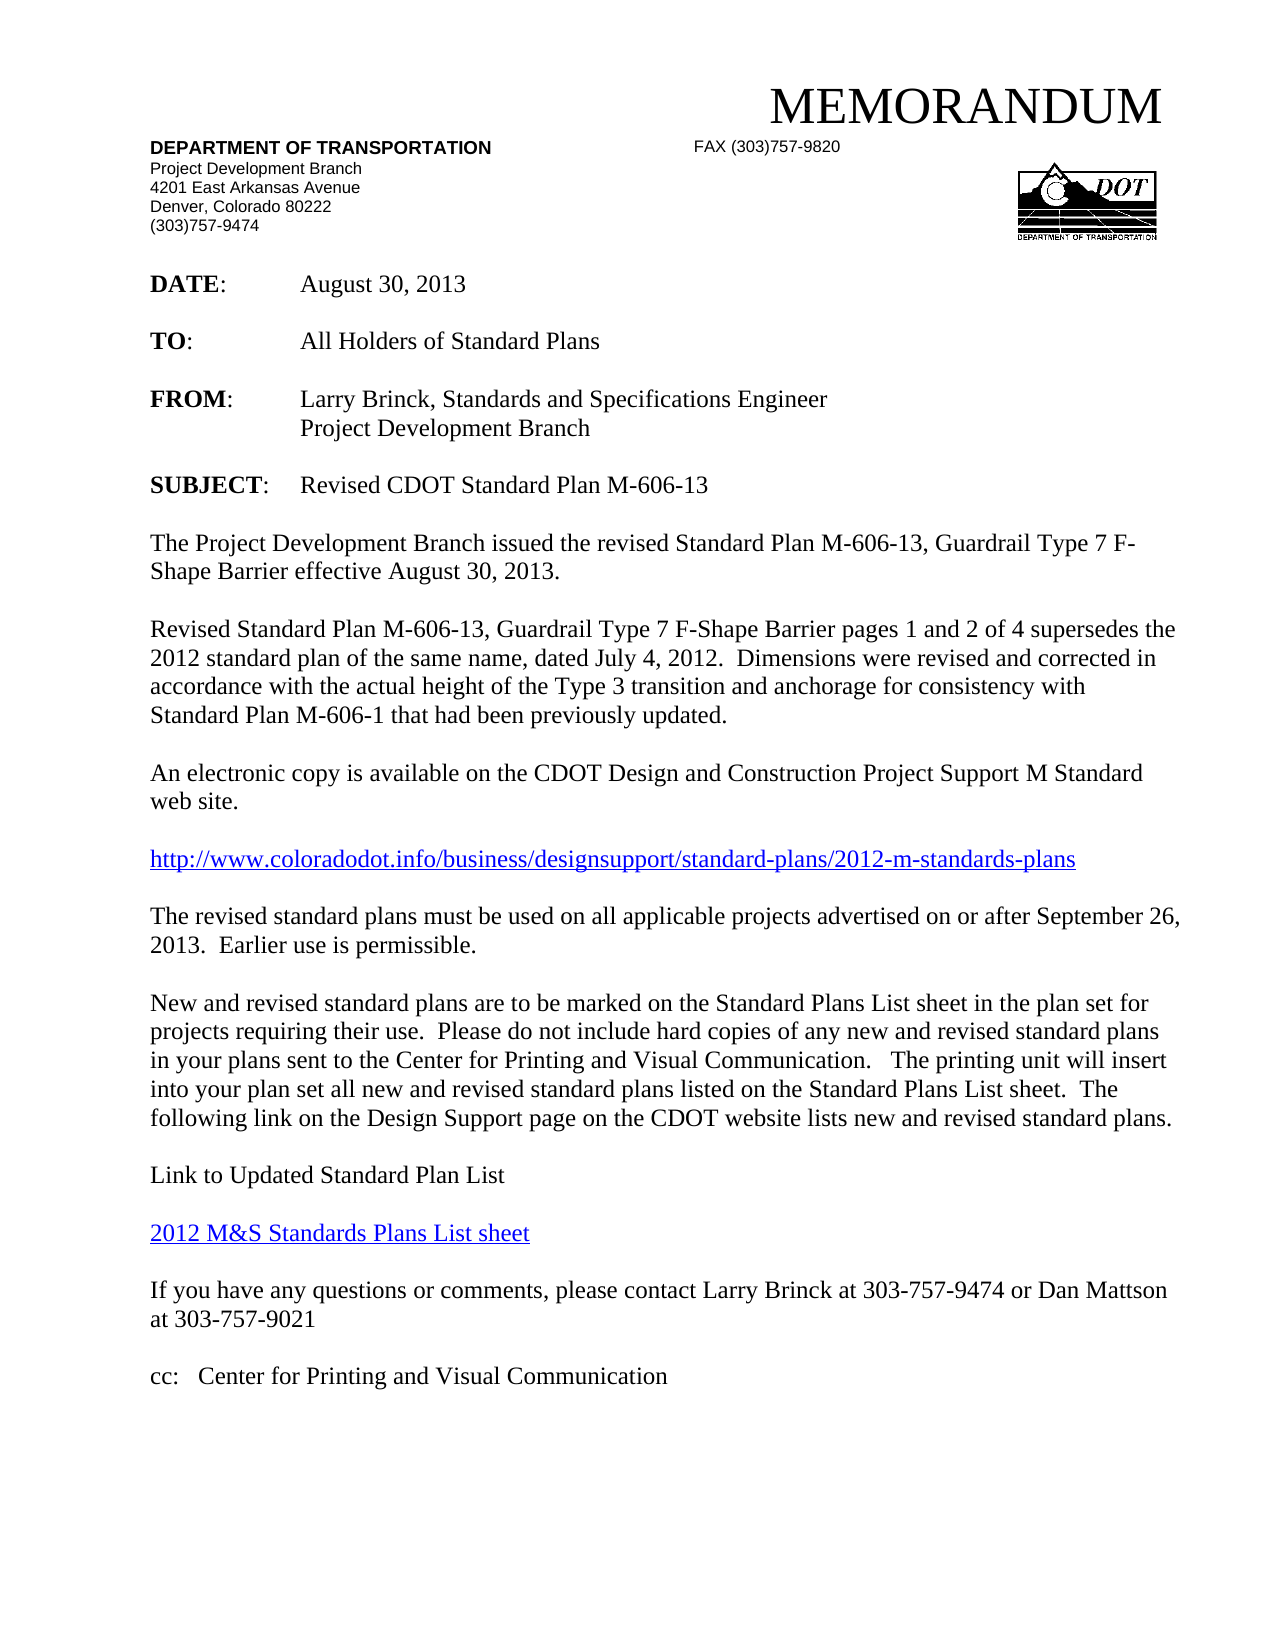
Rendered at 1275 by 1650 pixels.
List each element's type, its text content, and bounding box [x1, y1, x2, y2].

text Standard Plan M-606-1 that had been previously updated. [150, 700, 1182, 729]
text DATE: August 30, 2013 [150, 269, 1182, 298]
text cc: Center for Printing and Visual Communication [150, 1361, 1182, 1390]
text (303)757-9474 [150, 216, 656, 235]
text Revised Standard Plan M-606-13, Guardrail Type 7 F-Shape Barrier pages 1 and 2 of 4 supersedes the 2012 standard plan of the same name, dated July 4, 2012. Dimensions were revised and corrected in accordance with the actual height of the Type 3 transition and anchorage for consistency with [150, 614, 1182, 700]
text 4201 East Arkansas Avenue [150, 178, 656, 197]
text http://www.coloradodot.info/business/designsupport/standard-plans/2012-m-standards-plans [150, 844, 1182, 873]
text FROM: Larry Brinck, Standards and Specifications Engineer [150, 384, 1182, 413]
text FAX (303)757-9820 [694, 137, 1237, 156]
text The revised standard plans must be used on all applicable projects advertised on or after September 26, 2013. Earlier use is permissible. [150, 901, 1182, 959]
text 2012 M&S Standards Plans List sheet [150, 1218, 1182, 1246]
text Project Development Branch [150, 158, 656, 178]
text Project Development Branch [150, 413, 1182, 441]
text SUBJECT: Revised CDOT Standard Plan M-606-13 [150, 470, 1182, 499]
text DEPARTMENT OF TRANSPORTATION [150, 137, 656, 158]
text Denver, Colorado 80222 [150, 197, 656, 216]
text If you have any questions or comments, please contact Larry Brinck at 303-757-9474 or Dan Mattson at 303-757-9021 [150, 1275, 1182, 1333]
text The Project Development Branch issued the revised Standard Plan M-606-13, Guardrail Type 7 F-Shape Barrier effective August 30, 2013. [150, 528, 1182, 585]
text MEMORANDUM [150, 75, 1162, 137]
text TO: All Holders of Standard Plans [150, 326, 1182, 355]
text An electronic copy is available on the CDOT Design and Construction Project Support M Standard web site. [150, 758, 1182, 815]
picture [1011, 156, 1163, 245]
text New and revised standard plans are to be marked on the Standard Plans List sheet in the plan set for projects requiring their use. Please do not include hard copies of any new and revised standard plans in your plans sent to the Center for Printing and Visual Communication. The printing unit will insert into your plan set all new and revised standard plans listed on the Standard Plans List sheet. The following link on the Design Support page on the CDOT website lists new and revised standard plans. [150, 988, 1182, 1131]
text Link to Updated Standard Plan List [150, 1160, 1182, 1189]
